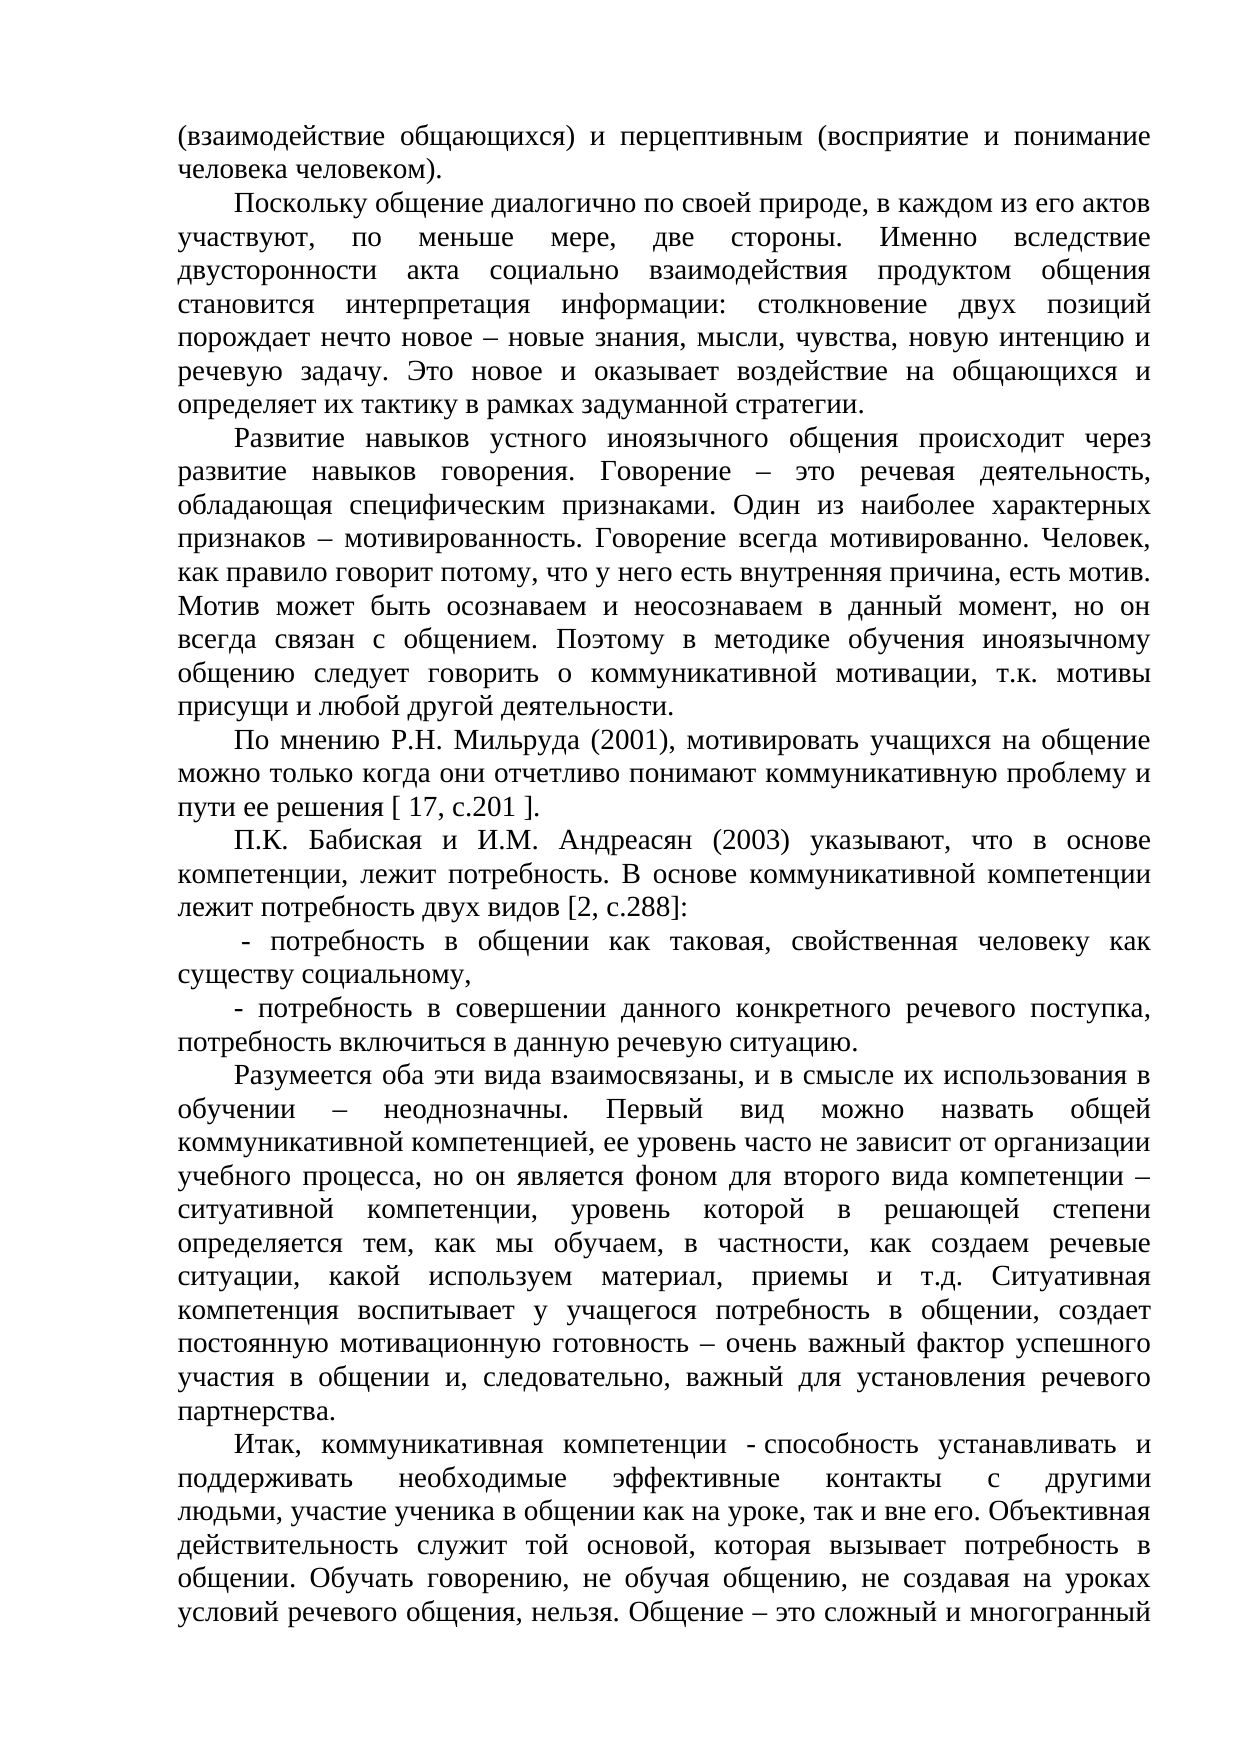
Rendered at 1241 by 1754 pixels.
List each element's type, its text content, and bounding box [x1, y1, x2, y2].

text Поскольку общение диалогично по своей природе, в каждом из его актов участвуют, по меньше мере, две стороны. Именно вследствие двусторонности акта социально взаимодействия продуктом общения становится интерпретация информации: столкновение двух позиций порождает нечто новое – новые знания, мысли, чувства, новую интенцию и речевую задачу. Это новое и оказывает воздействие на общающихся и определяет их тактику в рамках задуманной стратегии. [177, 185, 1152, 420]
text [177, 118, 1152, 185]
text Развитие навыков устного иноязычного общения происходит через развитие навыков говорения. Говорение – это речевая деятельность, обладающая специфическим признаками. Один из наиболее характерных признаков – мотивированность. Говорение всегда мотивированно. Человек, как правило говорит потому, что у него есть внутренняя причина, есть мотив. Мотив может быть осознаваем и неосознаваем в данный момент, но он всегда связан с общением. Поэтому в методике обучения иноязычному общению следует говорить о коммуникативной мотивации, т.к. мотивы присущи и любой другой деятельности. [177, 420, 1152, 722]
text - потребность в совершении данного конкретного речевого поступка, потребность включиться в данную речевую ситуацию. [177, 990, 1152, 1057]
text П.К. Бабиская и И.М. Андреасян (2003) указывают, что в основе компетенции, лежит потребность. В основе коммуникативной компетенции лежит потребность двух видов [2, с.288]: [177, 822, 1152, 923]
text По мнению Р.Н. Мильруда (2001), мотивировать учащихся на общение можно только когда они отчетливо понимают коммуникативную проблему и пути ее решения [ 17, с.201 ]. [177, 722, 1152, 822]
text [177, 1493, 1152, 1627]
text Разумеется оба эти вида взаимосвязаны, и в смысле их использования в обучении – неоднозначны. Первый вид можно назвать общей коммуникативной компетенцией, ее уровень часто не зависит от организации учебного процесса, но он является фоном для второго вида компетенции – ситуативной компетенции, уровень которой в решающей степени определяется тем, как мы обучаем, в частности, как создаем речевые ситуации, какой используем материал, приемы и т.д. Ситуативная компетенция воспитывает у учащегося потребность в общении, создает постоянную мотивационную готовность – очень важный фактор успешного участия в общении и, следовательно, важный для установления речевого партнерства. [177, 1057, 1152, 1426]
text - потребность в общении как таковая, свойственная человеку как существу социальному, [177, 923, 1152, 990]
